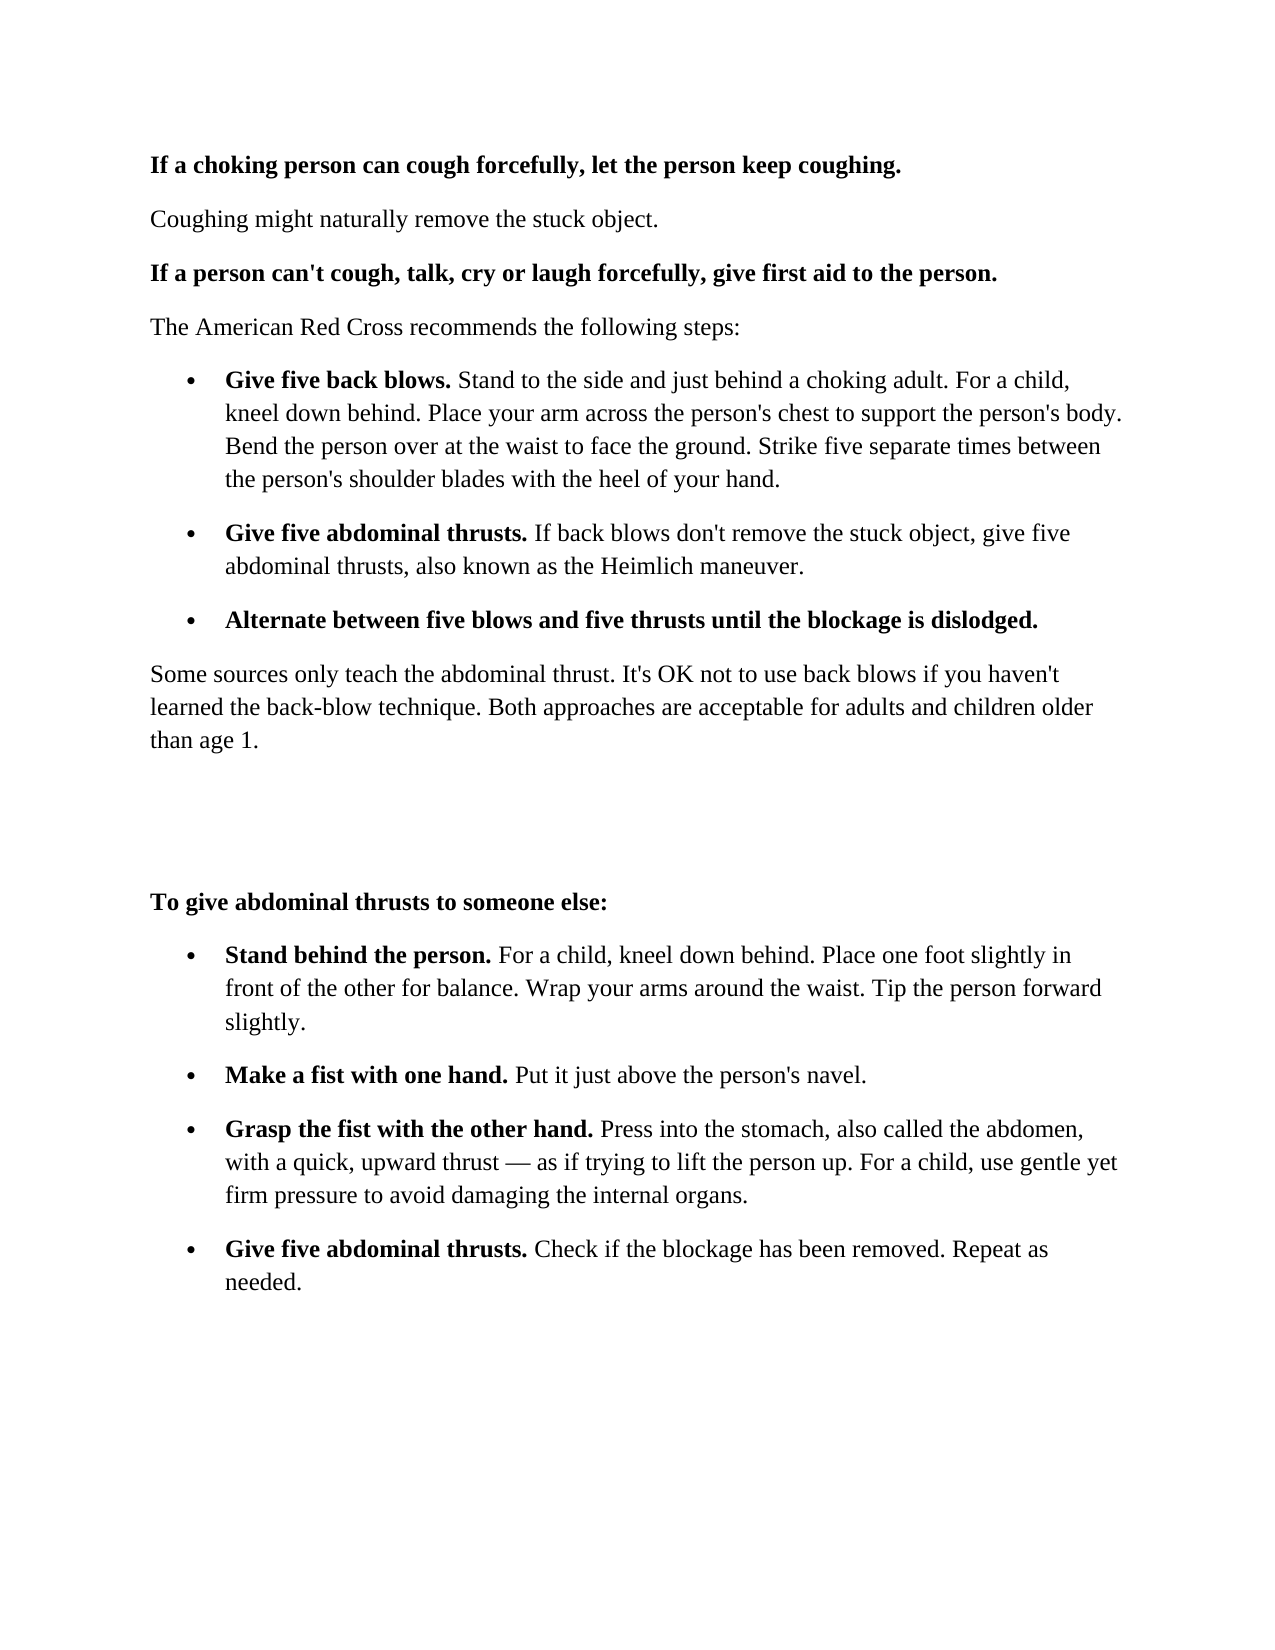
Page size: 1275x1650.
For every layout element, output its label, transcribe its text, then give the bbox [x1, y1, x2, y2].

list Grasp the fist with the other hand. Press into the stomach, also called the abdomen, with a quick, upward thrust — as if trying to lift the person up. For a child, use gentle yet firm pressure to avoid damaging the internal organs. [187, 1114, 1125, 1209]
list Stand behind the person. For a child, kneel down behind. Place one foot slightly in front of the other for balance. Wrap your arms around the waist. Tip the person forward slightly. [187, 941, 1125, 1035]
text If a choking person can cough forcefully, let the person keep coughing. [150, 150, 1125, 179]
text The American Red Cross recommends the following steps: [150, 312, 1125, 340]
text To give abdominal thrusts to someone else: [150, 887, 1125, 915]
text Coughing might naturally remove the stuck object. [150, 204, 1125, 233]
list Make a fist with one hand. Put it just above the person's navel. [187, 1060, 1125, 1089]
list Give five back blows. Stand to the side and just behind a choking adult. For a child, kneel down behind. Place your arm across the person's chest to support the person's body. Bend the person over at the waist to face the ground. Strike five separate times between the person's shoulder blades with the heel of your hand. [187, 365, 1125, 493]
list Give five abdominal thrusts. Check if the blockage has been removed. Repeat as needed. [187, 1234, 1125, 1296]
text If a person can't cough, talk, cry or laugh forcefully, give first aid to the person. [150, 258, 1125, 286]
text Some sources only teach the abdominal thrust. It's OK not to use back blows if you haven't learned the back-blow technique. Both approaches are acceptable for adults and children older than age 1. [150, 659, 1125, 754]
list Alternate between five blows and five thrusts until the blockage is dislodged. [187, 605, 1125, 634]
list Give five abdominal thrusts. If back blows don't remove the stuck object, give five abdominal thrusts, also known as the Heimlich maneuver. [187, 518, 1125, 580]
